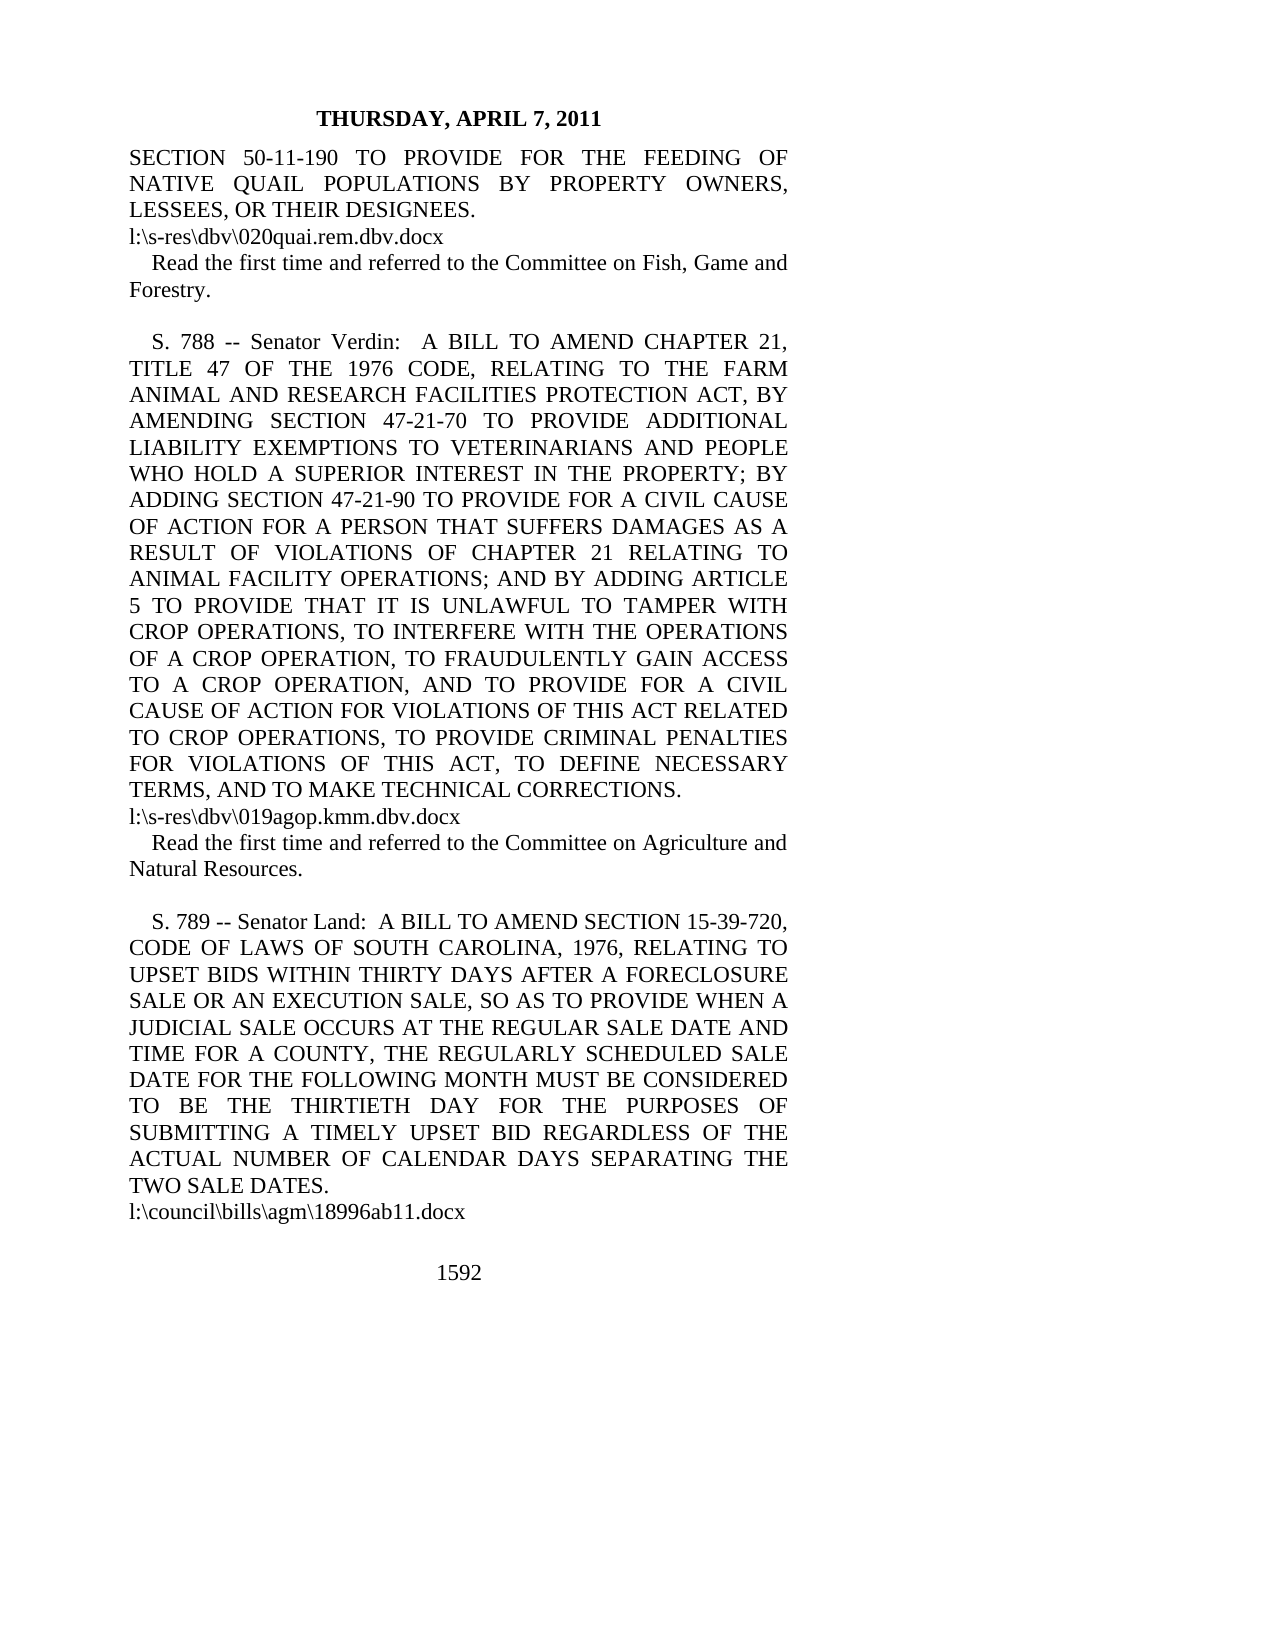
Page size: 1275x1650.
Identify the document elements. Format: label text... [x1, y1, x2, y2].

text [129, 144, 789, 223]
text S. 789 -- Senator Land: A BILL TO AMEND SECTION 15-39-720, CODE OF LAWS OF SOUTH CAROLINA, 1976, RELATING TO UPSET BIDS WITHIN THIRTY DAYS AFTER A FORECLOSURE SALE OR AN EXECUTION SALE, SO AS TO PROVIDE WHEN A JUDICIAL SALE OCCURS AT THE REGULAR SALE DATE AND TIME FOR A COUNTY, THE REGULARLY SCHEDULED SALE DATE FOR THE FOLLOWING MONTH MUST BE CONSIDERED TO BE THE THIRTIETH DAY FOR THE PURPOSES OF SUBMITTING A TIMELY UPSET BID REGARDLESS OF THE ACTUAL NUMBER OF CALENDAR DAYS SEPARATING THE TWO SALE DATES. [129, 908, 789, 1198]
text l:\s-res\dbv\019agop.kmm.dbv.docx [129, 803, 789, 829]
text Read the first time and referred to the Committee on Agriculture and Natural Resources. [129, 829, 789, 882]
text Read the first time and referred to the Committee on Fish, Game and Forestry. [129, 249, 789, 302]
text l:\s-res\dbv\020quai.rem.dbv.docx [129, 223, 789, 249]
text l:\council\bills\agm\18996ab11.docx [129, 1198, 789, 1224]
text S. 788 -- Senator Verdin: A BILL TO AMEND CHAPTER 21, TITLE 47 OF THE 1976 CODE, RELATING TO THE FARM ANIMAL AND RESEARCH FACILITIES PROTECTION ACT, BY AMENDING SECTION 47-21-70 TO PROVIDE ADDITIONAL LIABILITY EXEMPTIONS TO VETERINARIANS AND PEOPLE WHO HOLD A SUPERIOR INTEREST IN THE PROPERTY; BY ADDING SECTION 47-21-90 TO PROVIDE FOR A CIVIL CAUSE OF ACTION FOR A PERSON THAT SUFFERS DAMAGES AS A RESULT OF VIOLATIONS OF CHAPTER 21 RELATING TO ANIMAL FACILITY OPERATIONS; AND BY ADDING ARTICLE 5 TO PROVIDE THAT IT IS UNLAWFUL TO TAMPER WITH CROP OPERATIONS, TO INTERFERE WITH THE OPERATIONS OF A CROP OPERATION, TO FRAUDULENTLY GAIN ACCESS TO A CROP OPERATION, AND TO PROVIDE FOR A CIVIL CAUSE OF ACTION FOR VIOLATIONS OF THIS ACT RELATED TO CROP OPERATIONS, TO PROVIDE CRIMINAL PENALTIES FOR VIOLATIONS OF THIS ACT, TO DEFINE NECESSARY TERMS, AND TO MAKE TECHNICAL CORRECTIONS. [129, 328, 789, 803]
